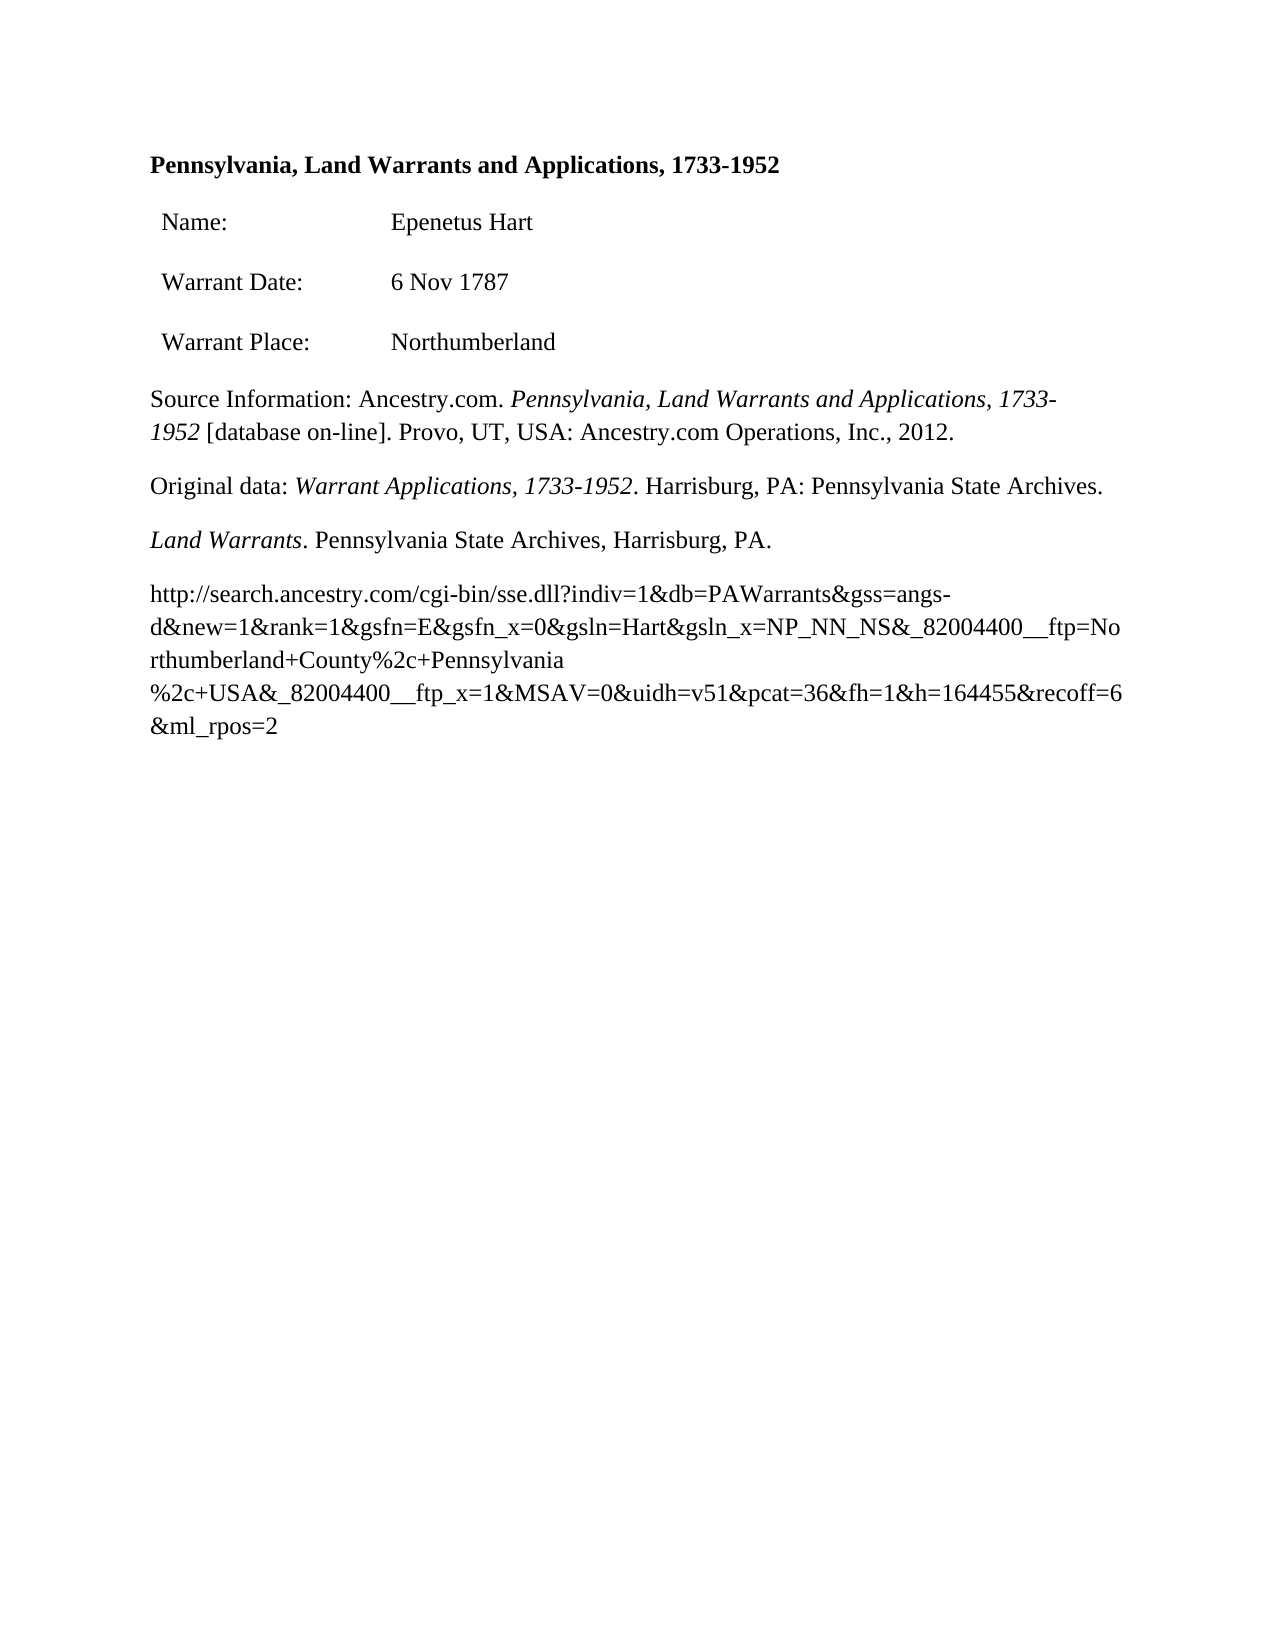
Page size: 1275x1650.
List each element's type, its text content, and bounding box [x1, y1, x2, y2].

text http://search.ancestry.com/cgi-bin/sse.dll?indiv=1&db=PAWarrants&gss=angs-d&new=1&rank=1&gsfn=E&gsfn_x=0&gsln=Hart&gsln_x=NP_NN_NS&_82004400__ftp=Northumberland+County%2c+Pennsylvania%2c+USA&_82004400__ftp_x=1&MSAV=0&uidh=v51&pcat=36&fh=1&h=164455&recoff=6&ml_rpos=2 [150, 579, 1125, 739]
text Land Warrants. Pennsylvania State Archives, Harrisburg, PA. [150, 525, 1125, 554]
text Pennsylvania, Land Warrants and Applications, 1733-1952 [150, 150, 1125, 179]
table_header Epenetus Hart [378, 204, 755, 264]
table_header Name: [149, 204, 378, 264]
table_cell Warrant Date: [149, 264, 378, 324]
table_cell 6 Nov 1787 [378, 264, 755, 324]
text Source Information: Ancestry.com. Pennsylvania, Land Warrants and Applications, 1733-1952 [database on-line]. Provo, UT, USA: Ancestry.com Operations, Inc., 2012. [150, 384, 1125, 446]
table_cell Northumberland [378, 324, 755, 384]
table_cell Warrant Place: [149, 324, 378, 384]
text Original data: Warrant Applications, 1733-1952. Harrisburg, PA: Pennsylvania State Archives. [150, 471, 1125, 500]
